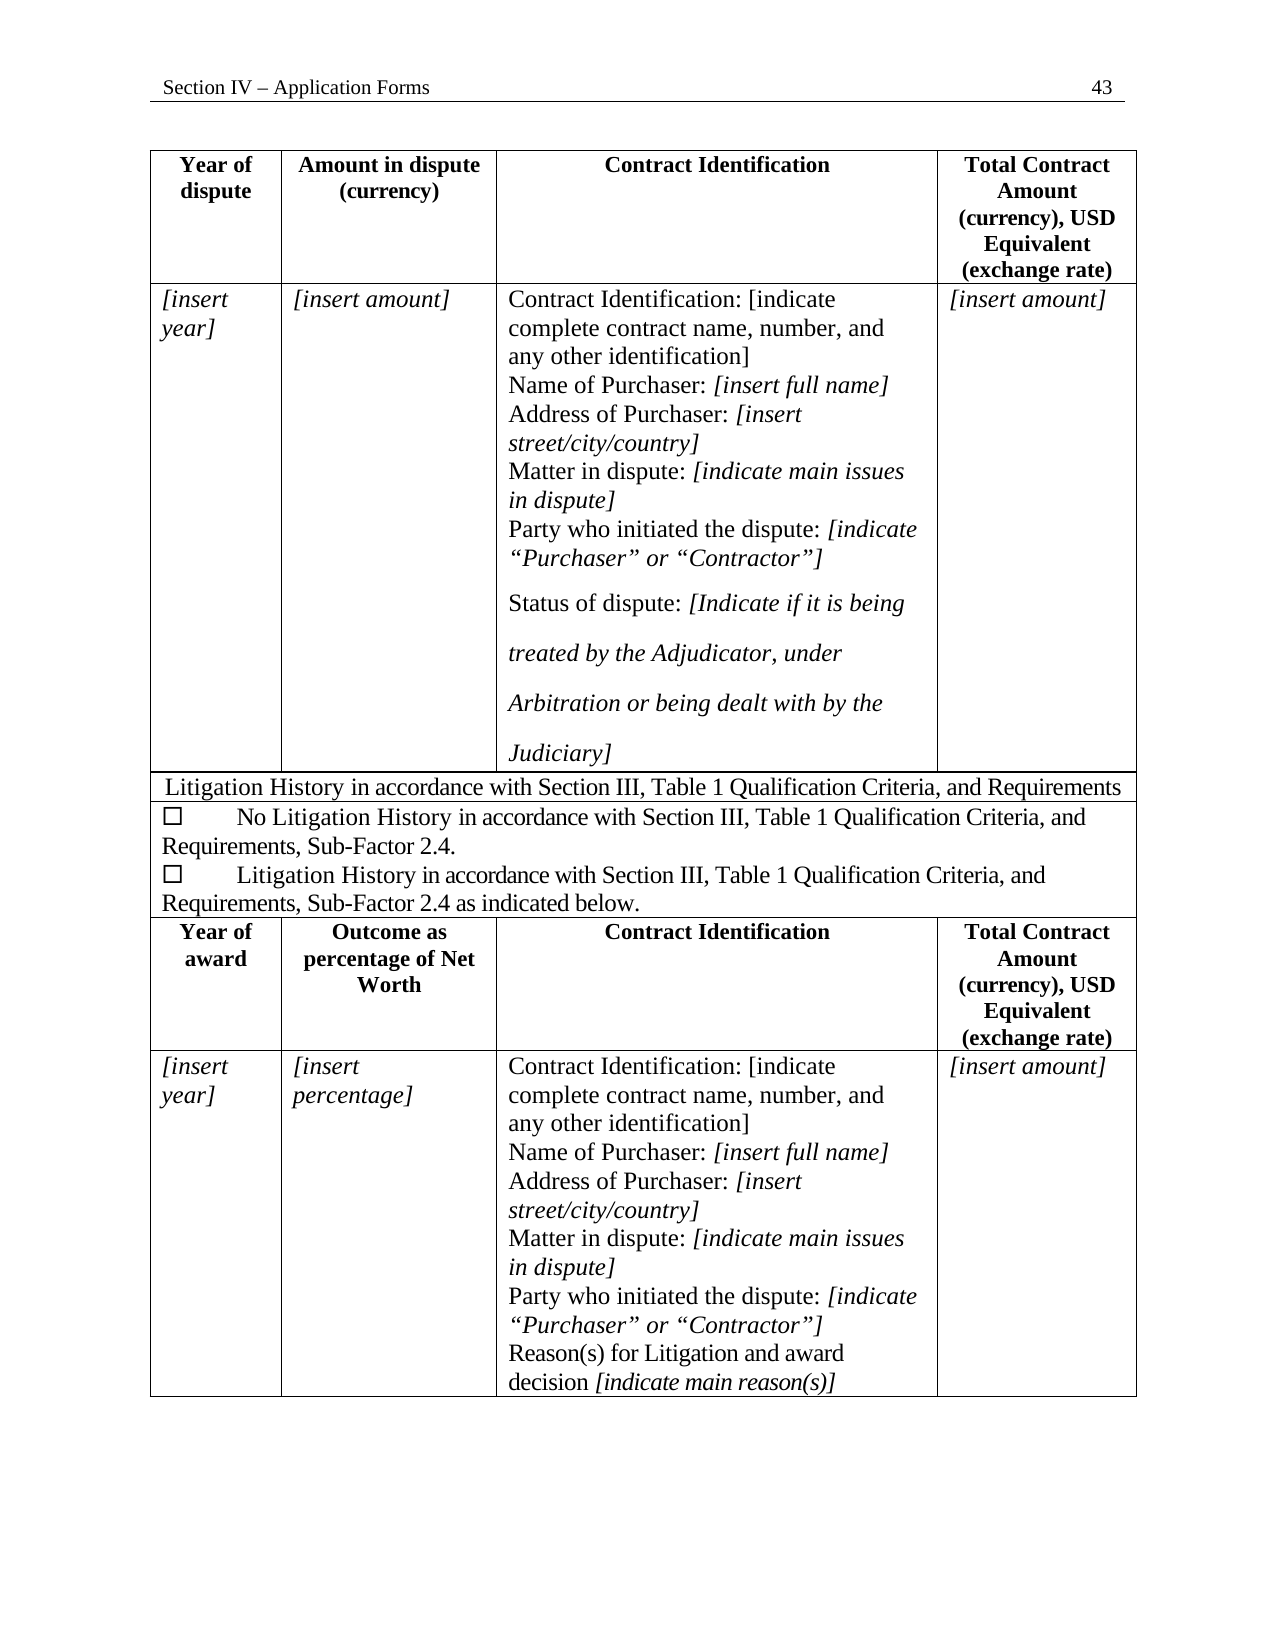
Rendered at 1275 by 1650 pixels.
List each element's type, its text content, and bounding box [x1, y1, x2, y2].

table_header Total Contract Amount (currency), USD Equivalent (exchange rate) [938, 151, 1136, 283]
table_cell No Litigation History in accordance with Section III, Table 1 Qualification Criteria, and Requirements, Sub-Factor 2.4. Litigation History in accordance with Section III, Table 1 Qualification Criteria, and Requirements, Sub-Factor 2.4 as indicated below. [151, 802, 1136, 917]
table_cell [insert year] [151, 284, 281, 771]
table_cell Litigation History in accordance with Section III, Table 1 Qualification Criteria, and Requirements [151, 773, 1136, 801]
table_cell [insert amount] [938, 1051, 1136, 1396]
table_cell Contract Identification: [indicate complete contract name, number, and any other identification] Name of Purchaser: [insert full name] Address of Purchaser: [insert street/city/country] Matter in dispute: [indicate main issues in dispute] Party who initiated the dispute: [indicate “Purchaser” or “Contractor”] Reason(s) for Litigation and award decision [indicate main reason(s)] [497, 1051, 937, 1396]
table_cell Contract Identification: [indicate complete contract name, number, and any other identification] Name of Purchaser: [insert full name] Address of Purchaser: [insert street/city/country] Matter in dispute: [indicate main issues in dispute] Party who initiated the dispute: [indicate “Purchaser” or “Contractor”] Status of dispute: [Indicate if it is being treated by the Adjudicator, under Arbitration or being dealt with by the Judiciary] [497, 284, 937, 771]
table_header Year of dispute [151, 151, 281, 283]
table_cell [insert amount] [938, 284, 1136, 771]
table_header Amount in dispute (currency) [282, 151, 496, 283]
table_header Contract Identification [497, 151, 937, 283]
table_cell Outcome as percentage of Net Worth [282, 918, 496, 1050]
table_cell Contract Identification [497, 918, 937, 1050]
table_cell [insert year] [151, 1051, 281, 1396]
table_cell Total Contract Amount (currency), USD Equivalent (exchange rate) [938, 918, 1136, 1050]
table_cell [insert amount] [282, 284, 496, 771]
table_cell Year of award [151, 918, 281, 1050]
table_cell [insert percentage] [282, 1051, 496, 1396]
